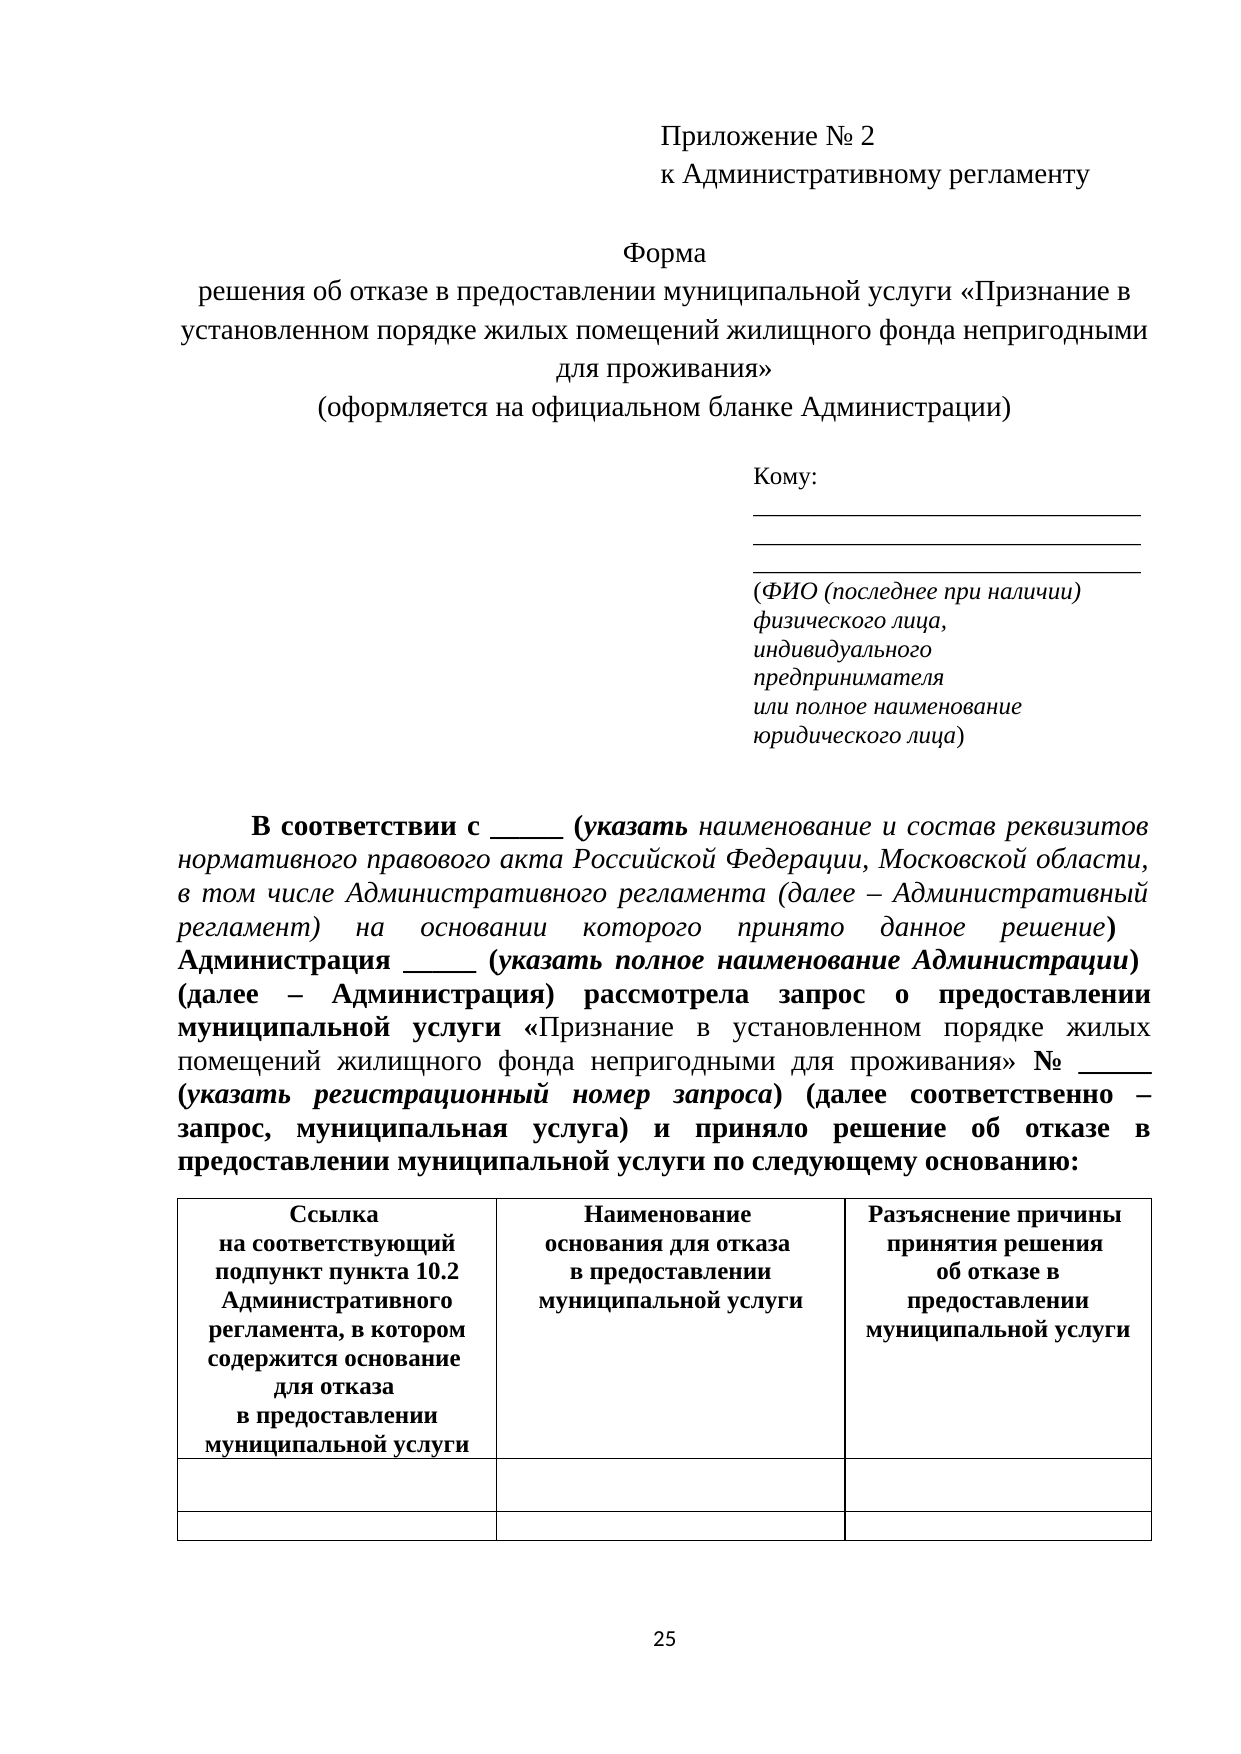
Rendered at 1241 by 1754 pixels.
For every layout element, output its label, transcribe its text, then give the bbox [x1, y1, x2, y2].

table_header Приложение № 2 к Административному регламенту [649, 118, 1151, 194]
text Кому: _____________________________________________________________________________________________ (ФИО (последнее при наличии) [753, 461, 1152, 605]
table_cell [846, 1459, 1151, 1511]
text В соответствии с _____ (указать наименование и состав реквизитов нормативного правового акта Российской Федерации, Московской области, в том числе Административного регламента (далее – Административный регламент) на основании которого принято данное решение) Администрация _____ (указать полное наименование Администрации) (далее – Администрация) рассмотрела запрос о предоставлении муниципальной услуги «Признание в установленном порядке жилых помещений жилищного фонда непригодными для проживания» № _____ (указать регистрационный номер запроса) (далее соответственно – запрос, муниципальная услуга) и приняло решение об отказе в предоставлении муниципальной услуги по следующему основанию: [177, 808, 1152, 1177]
table_cell [178, 1459, 496, 1511]
text индивидуального [753, 634, 1152, 662]
text (оформляется на официальном бланке Администрации) [177, 389, 1152, 423]
text юридического лица) [753, 720, 1152, 749]
table_cell [497, 1512, 844, 1540]
text Форма решения об отказе в предоставлении муниципальной услуги «Признание в установленном порядке жилых помещений жилищного фонда непригодными для проживания» [177, 235, 1152, 384]
text или полное наименование [753, 691, 1152, 720]
table_header Наименование основания для отказа в предоставлении муниципальной услуги [497, 1199, 844, 1458]
table_cell [178, 1512, 496, 1540]
table_cell [846, 1512, 1151, 1540]
table_cell [497, 1459, 844, 1511]
text предпринимателя [753, 662, 1152, 691]
table_header Разъяснение причины принятия решения об отказе в предоставлении муниципальной услуги [846, 1199, 1151, 1458]
text физического лица, [753, 605, 1152, 634]
table_header Ссылка на соответствующий подпункт пункта 10.2 Административного регламента, в котором содержится основание для отказа в предоставлении муниципальной услуги [178, 1199, 496, 1458]
